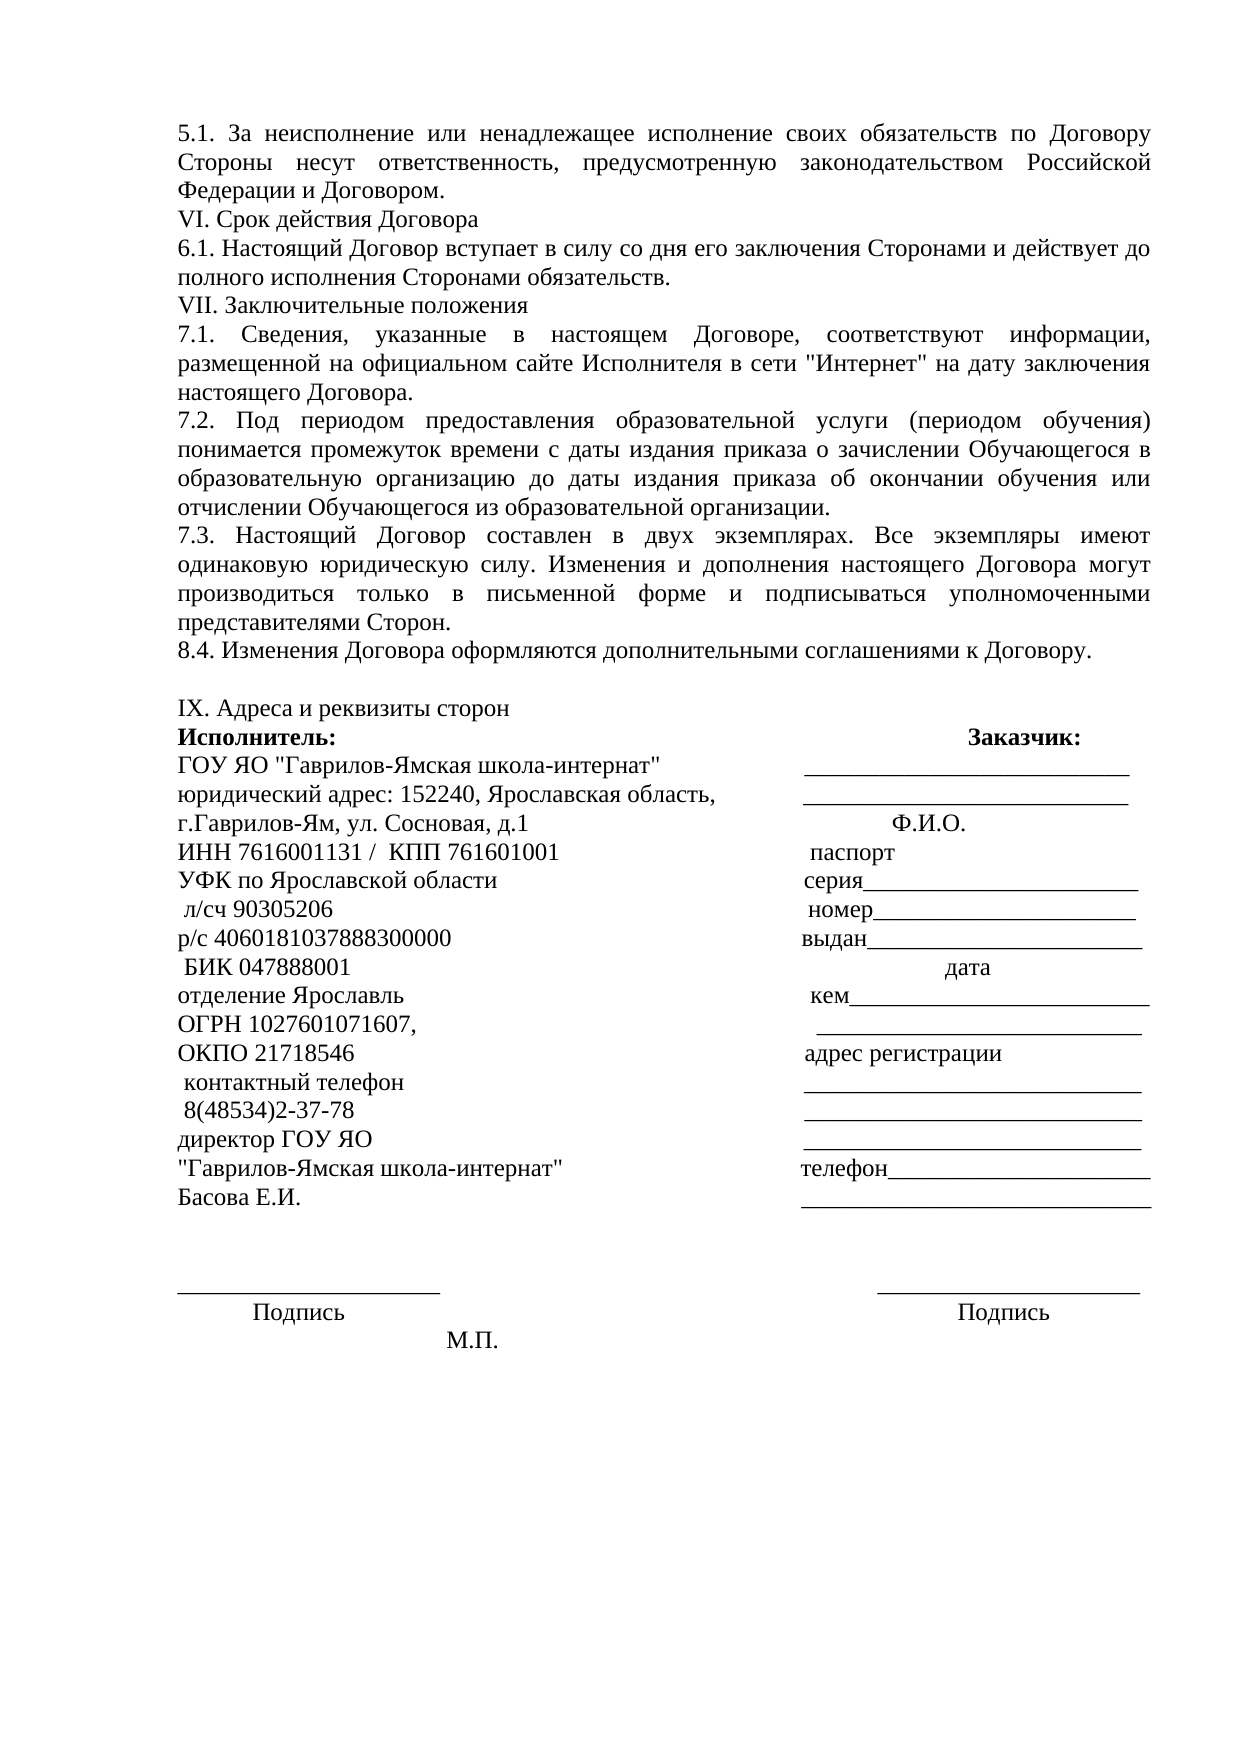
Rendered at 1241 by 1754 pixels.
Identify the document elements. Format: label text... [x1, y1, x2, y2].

text 7.3. Настоящий Договор составлен в двух экземплярах. Все экземпляры имеют одинаковую юридическую силу. Изменения и дополнения настоящего Договора могут производиться только в письменной форме и подписываться уполномоченными представителями Сторон. [177, 521, 1152, 636]
text 7.1. Сведения, указанные в настоящем Договоре, соответствуют информации, размещенной на официальном сайте Исполнителя в сети "Интернет" на дату заключения настоящего Договора. [177, 319, 1152, 406]
text "Гаврилов-Ямская школа-интернат" телефон_____________________ [177, 1153, 1152, 1182]
text Подпись Подпись [177, 1297, 1152, 1326]
text 8.4. Изменения Договора оформляются дополнительными соглашениями к Договору. [177, 636, 1152, 664]
text IX. Адреса и реквизиты сторон [177, 693, 1152, 722]
text VII. Заключительные положения [177, 291, 1152, 319]
text ГОУ ЯО "Гаврилов-Ямская школа-интернат" __________________________ [177, 751, 1152, 779]
text контактный телефон ___________________________ [177, 1067, 1152, 1096]
text л/сч 90305206 номер_____________________ р/с 4060181037888300000 выдан______________________ [177, 894, 1152, 952]
text БИК 047888001 дата [177, 952, 1152, 981]
text ОГРН 1027601071607, __________________________ [177, 1009, 1152, 1038]
text VI. Срок действия Договора [177, 204, 1152, 233]
text отделение Ярославль кем________________________ [177, 981, 1152, 1009]
text 6.1. Настоящий Договор вступает в силу со дня его заключения Сторонами и действует до полного исполнения Сторонами обязательств. [177, 233, 1152, 291]
text г.Гаврилов-Ям, ул. Сосновая, д.1 Ф.И.О. [177, 808, 1152, 837]
text 8(48534)2-37-78 ___________________________ директор ГОУ ЯО ___________________________ [177, 1096, 1152, 1153]
text ОКПО 21718546 адрес регистрации [177, 1038, 1152, 1067]
text юридический адрес: 152240, Ярославская область, __________________________ [177, 779, 1152, 808]
text ИНН 7616001131 / КПП 761601001 паспорт УФК по Ярославской области серия______________________ [177, 837, 1152, 894]
text Басова Е.И. ____________________________ [177, 1182, 1152, 1211]
text 7.2. Под периодом предоставления образовательной услуги (периодом обучения) понимается промежуток времени с даты издания приказа о зачислении Обучающегося в образовательную организацию до даты издания приказа об окончании обучения или отчислении Обучающегося из образовательной организации. [177, 406, 1152, 521]
text М.П. [177, 1326, 1152, 1354]
text _____________________ _____________________ [177, 1268, 1152, 1297]
text Исполнитель: Заказчик: [177, 722, 1152, 751]
text 5.1. За неисполнение или ненадлежащее исполнение своих обязательств по Договору Стороны несут ответственность, предусмотренную законодательством Российской Федерации и Договором. [177, 118, 1152, 204]
